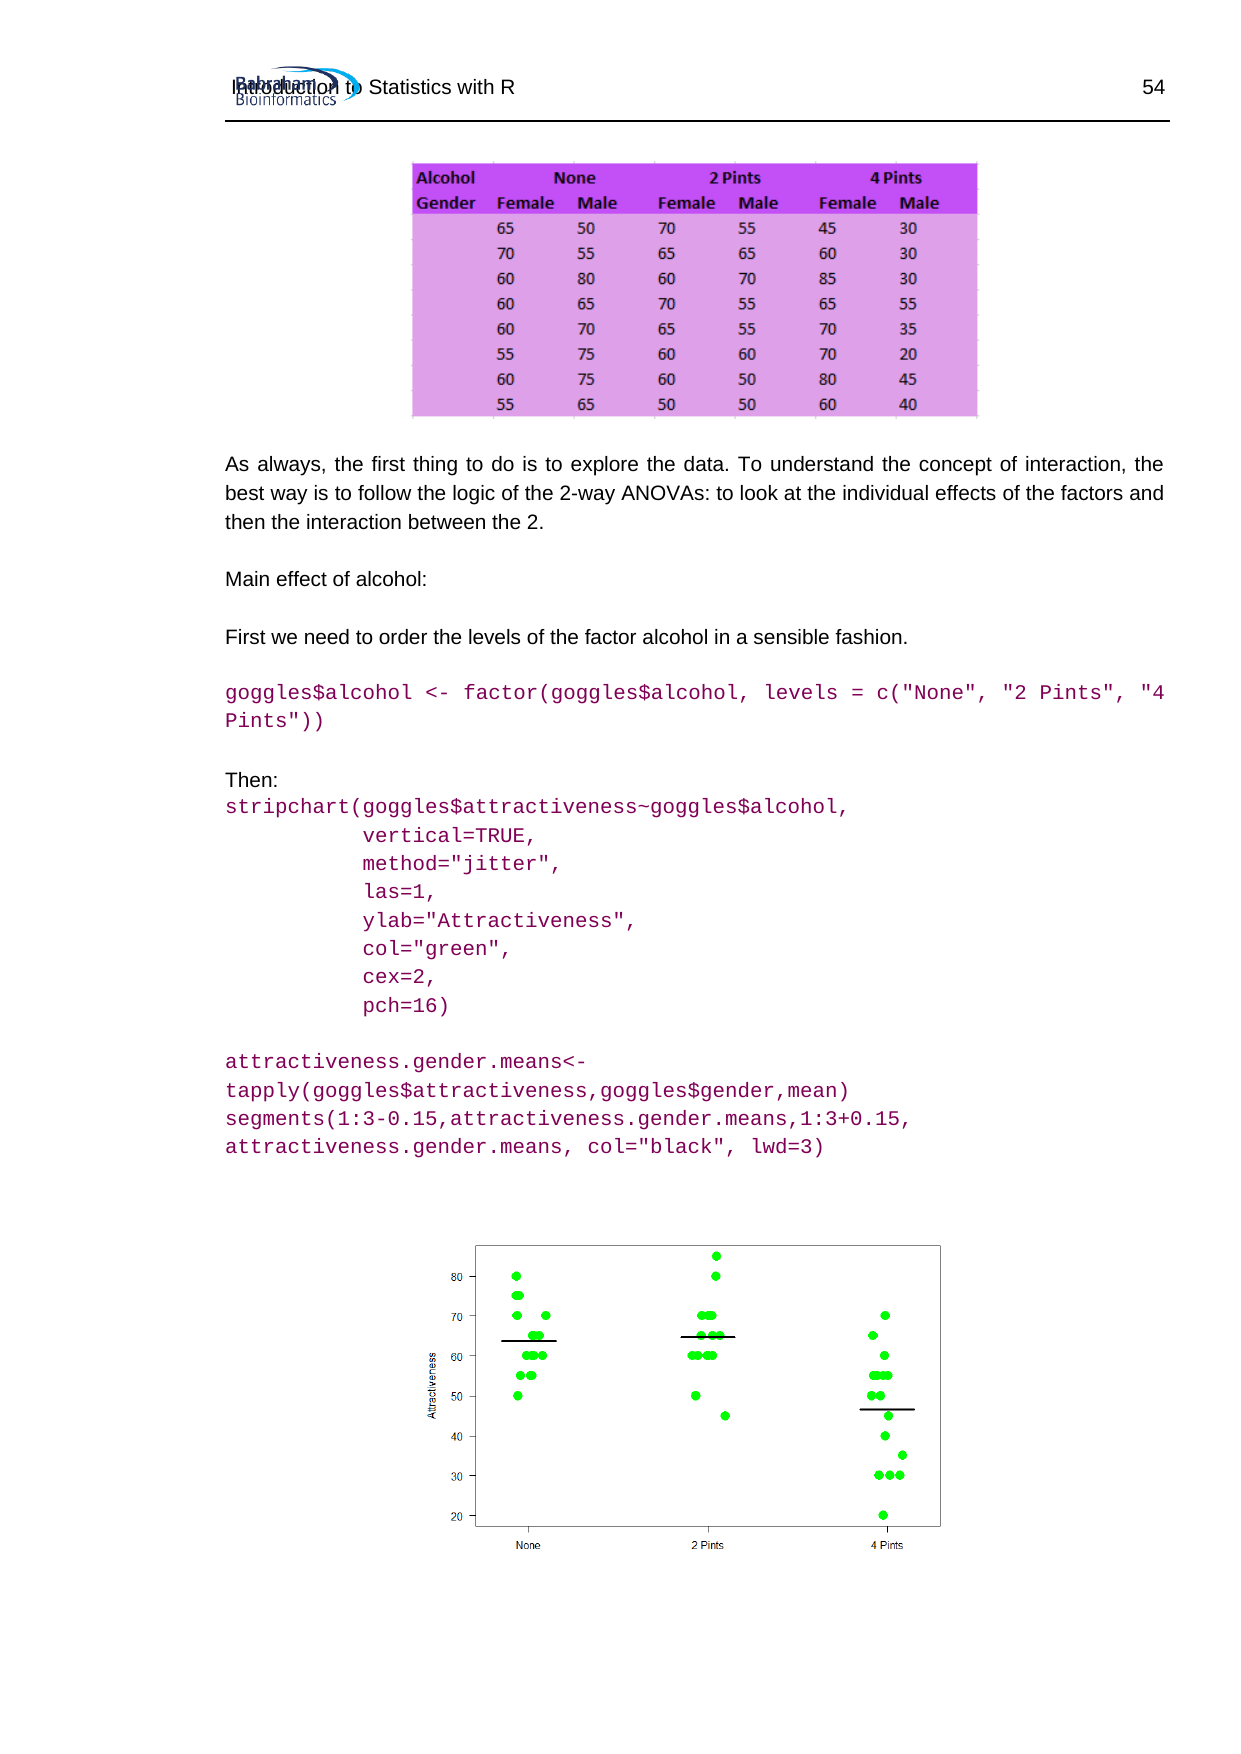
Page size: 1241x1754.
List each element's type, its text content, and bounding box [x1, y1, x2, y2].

text vertical=TRUE, [225, 824, 1165, 848]
picture [410, 161, 980, 419]
picture [423, 1193, 967, 1591]
text ylab="Attractiveness", [225, 909, 1165, 933]
text stripchart(goggles$attractiveness~goggles$alcohol, [225, 796, 1165, 820]
text attractiveness.gender.means<-tapply(goggles$attractiveness,goggles$gender,mean) [225, 1051, 1165, 1103]
text las=1, [225, 881, 1165, 905]
text cex=2, [225, 966, 1165, 990]
text pch=16) [225, 994, 1165, 1018]
text goggles$alcohol <- factor(goggles$alcohol, levels = c("None", "2 Pints", "4 Pints")) [225, 682, 1165, 734]
picture [228, 62, 362, 110]
text First we need to order the levels of the factor alcohol in a sensible fashion. [225, 624, 1165, 648]
text method="jitter", [225, 853, 1165, 877]
text Main effect of alcohol: [225, 567, 1165, 591]
text As always, the first thing to do is to explore the data. To understand the concept of interaction, the best way is to follow the logic of the 2-way ANOVAs: to look at the individual effects of the factors and then the interaction between the 2. [225, 452, 1165, 533]
text segments(1:3-0.15,attractiveness.gender.means,1:3+0.15, attractiveness.gender.means, col="black", lwd=3) [225, 1108, 1165, 1160]
text Then: [225, 767, 1165, 791]
text col="green", [225, 938, 1165, 962]
